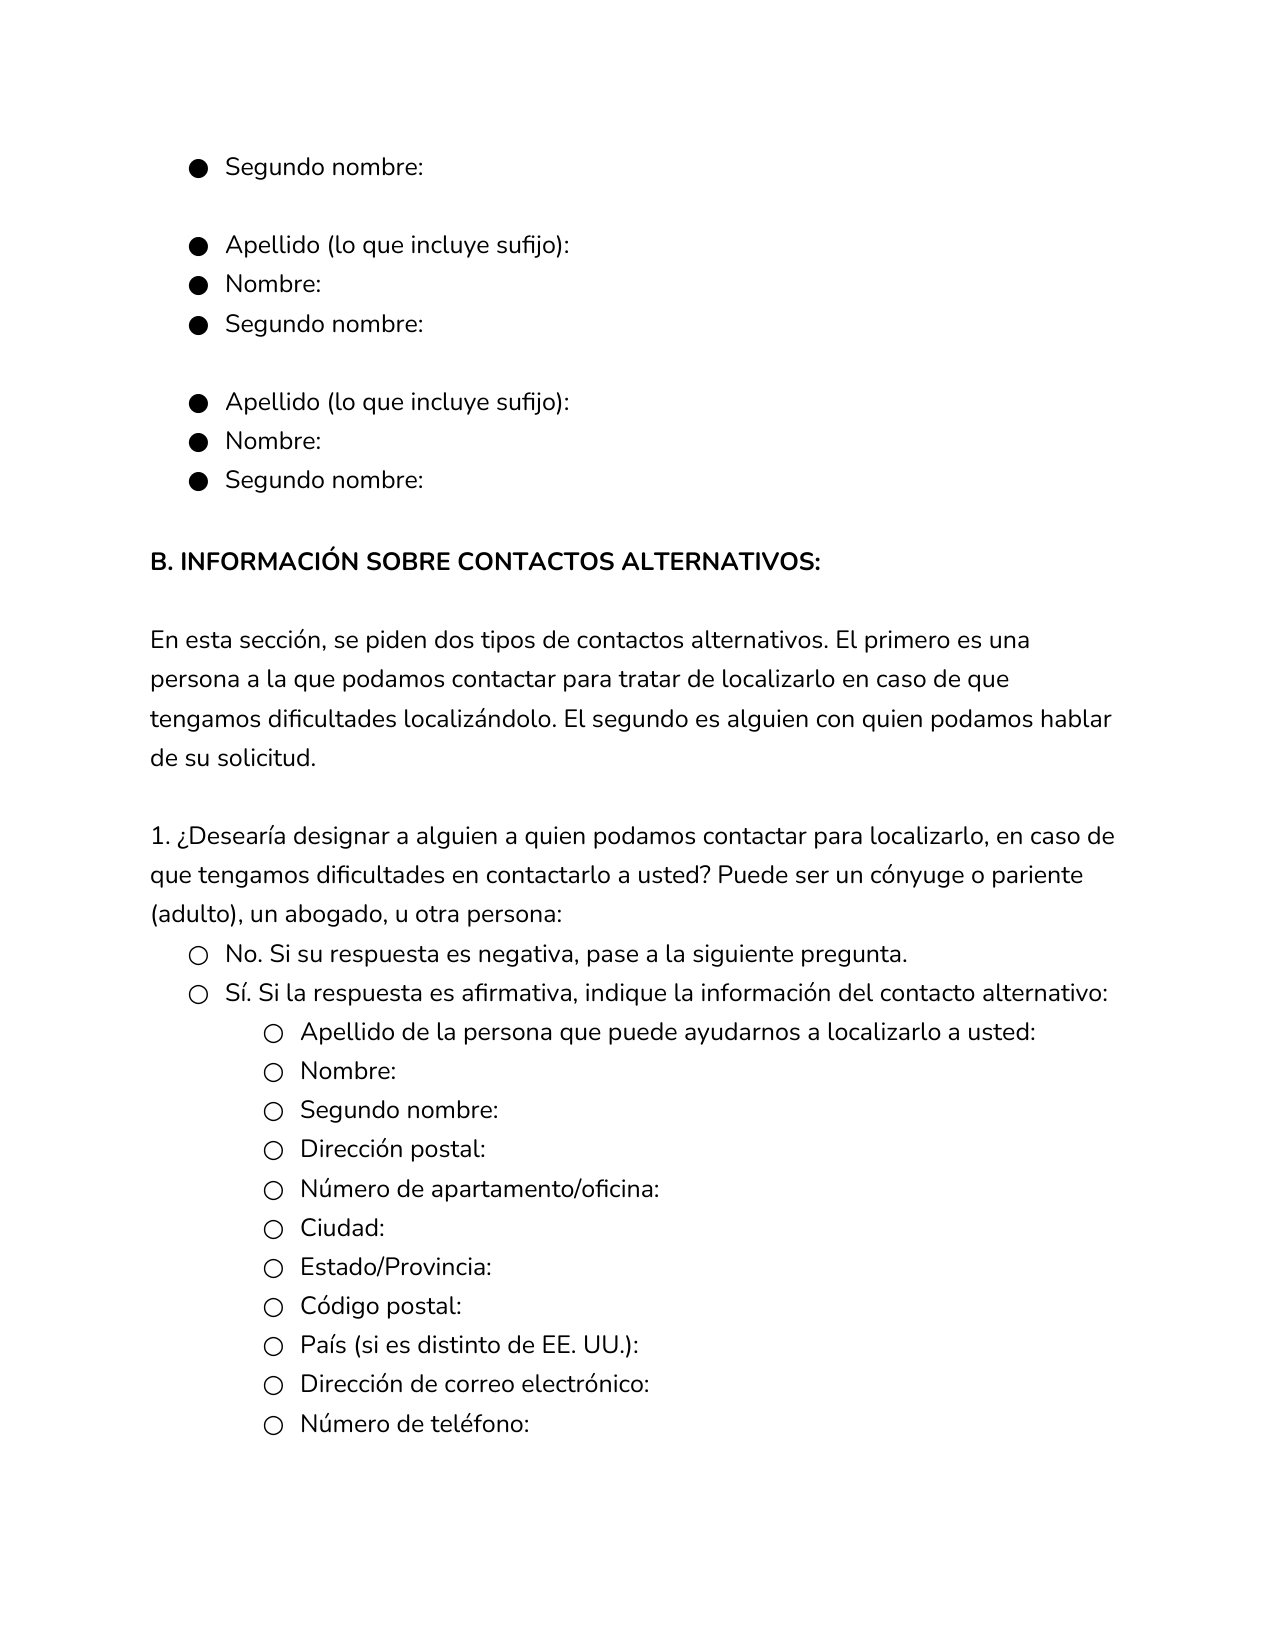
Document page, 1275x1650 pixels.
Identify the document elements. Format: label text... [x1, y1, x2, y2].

list Dirección de correo electrónico: [262, 1367, 1125, 1402]
list Segundo nombre: [187, 307, 1125, 341]
list Segundo nombre: [187, 150, 1125, 184]
text B. INFORMACIÓN SOBRE CONTACTOS ALTERNATIVOS: [150, 545, 1125, 579]
list Dirección postal: [262, 1132, 1125, 1167]
list Número de teléfono: [262, 1407, 1125, 1441]
text En esta sección, se piden dos tipos de contactos alternativos. El primero es una persona a la que podamos contactar para tratar de localizarlo en caso de que tengamos dificultades localizándolo. El segundo es alguien con quien podamos hablar de su solicitud. [150, 623, 1125, 775]
list Segundo nombre: [187, 463, 1125, 497]
list Nombre: [187, 424, 1125, 458]
list Estado/Provincia: [262, 1250, 1125, 1284]
list Número de apartamento/oficina: [262, 1172, 1125, 1206]
text 1. ¿Desearía designar a alguien a quien podamos contactar para localizarlo, en caso de que tengamos dificultades en contactarlo a usted? Puede ser un cónyuge o pariente (adulto), un abogado, u otra persona: [150, 819, 1125, 932]
list Ciudad: [262, 1211, 1125, 1245]
list No. Si su respuesta es negativa, pase a la siguiente pregunta. [187, 937, 1125, 971]
list Nombre: [262, 1054, 1125, 1088]
list Nombre: [187, 267, 1125, 302]
list Código postal: [262, 1289, 1125, 1323]
list Apellido de la persona que puede ayudarnos a localizarlo a usted: [262, 1015, 1125, 1049]
list Apellido (lo que incluye sufijo): [187, 385, 1125, 419]
list Apellido (lo que incluye sufijo): [187, 228, 1125, 262]
list Segundo nombre: [262, 1093, 1125, 1127]
list Sí. Si la respuesta es afirmativa, indique la información del contacto alternativo: [187, 976, 1125, 1010]
list País (si es distinto de EE. UU.): [262, 1328, 1125, 1362]
